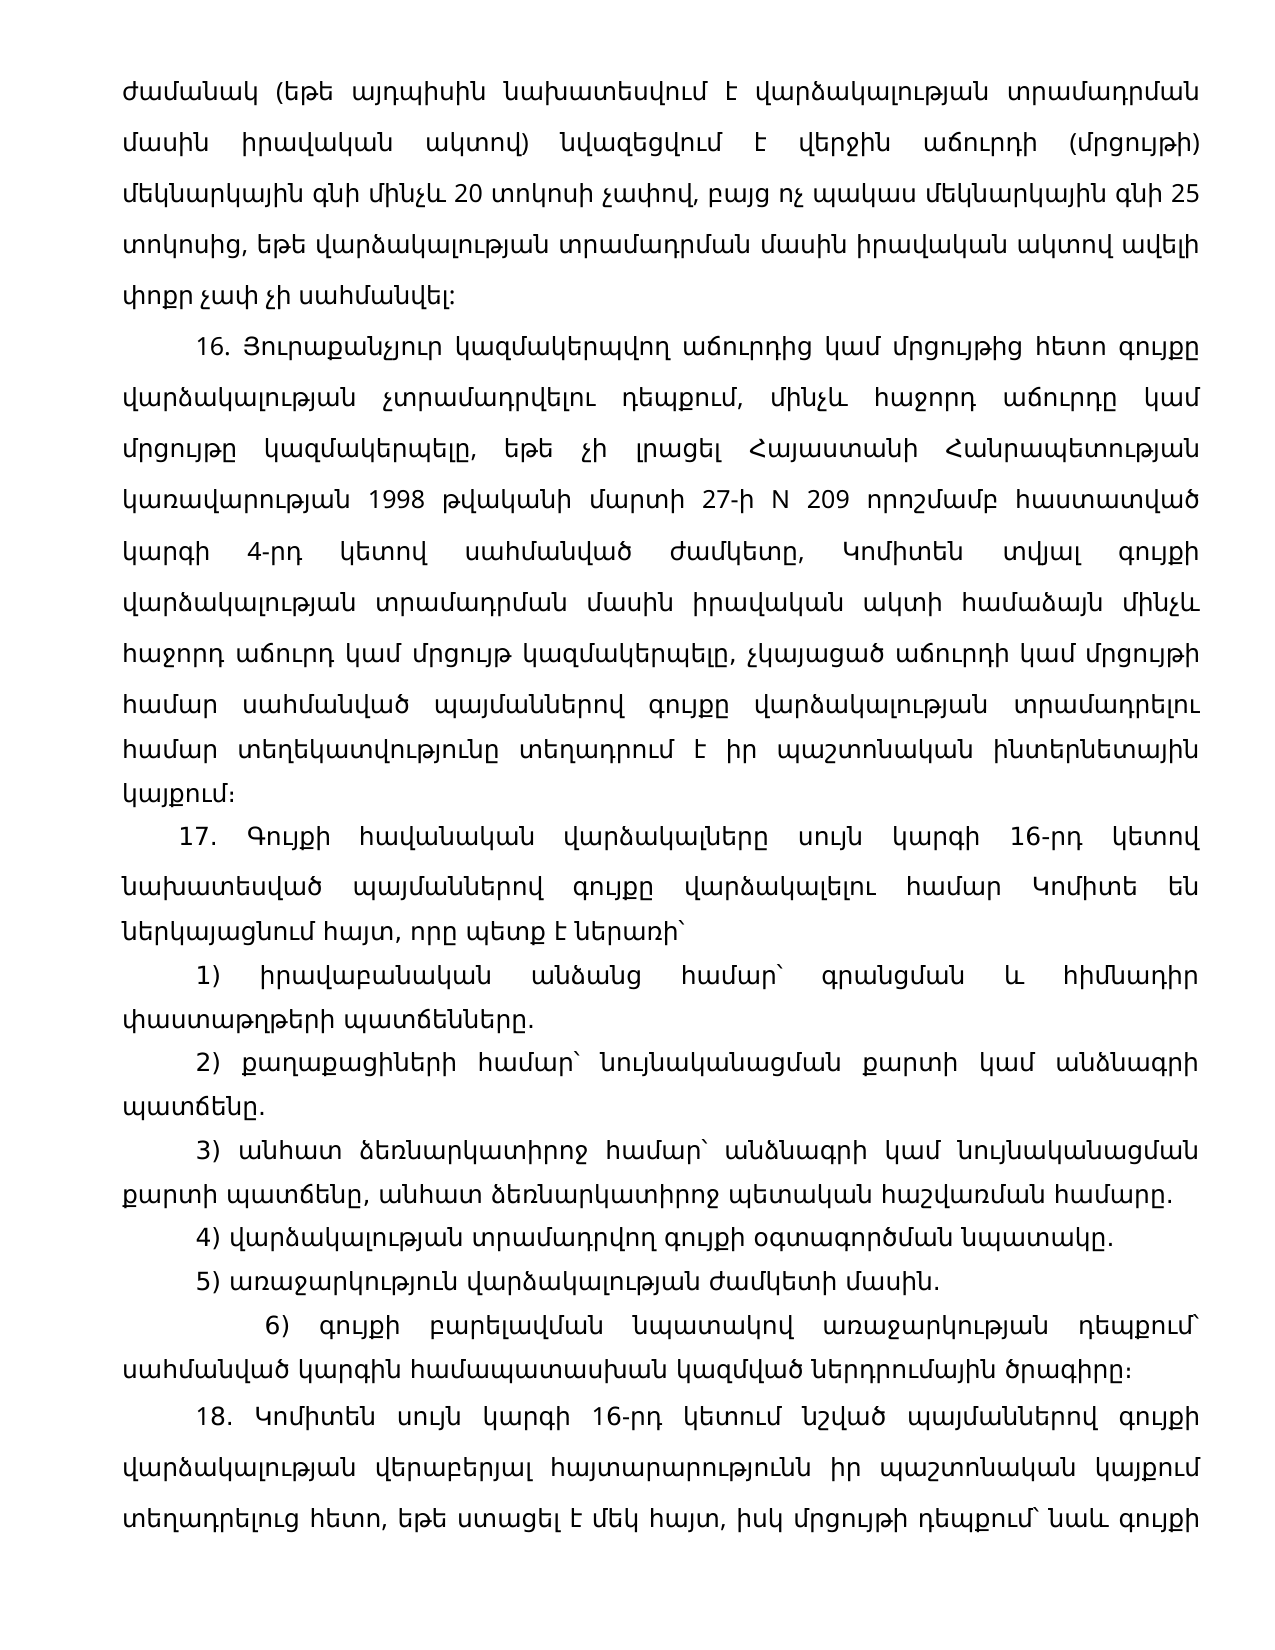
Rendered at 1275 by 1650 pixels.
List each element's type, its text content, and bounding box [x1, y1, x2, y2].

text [122, 74, 1200, 312]
text 17. Գույքի հավանական վարձակալները սույն կարգի 16-րդ կետով նախատեսված պայմաններով գույքը վարձակալելու համար Կոմիտե են ներկայացնում հայտ, որը պետք է ներառի՝ [122, 822, 1200, 946]
text 6) գույքի բարելավման նպատակով առաջարկության դեպքում՝ սահմանված կարգին համապատասխան կազմված ներդրումային ծրագիրը։ [122, 1311, 1200, 1384]
text 4) վարձակալության տրամադրվող գույքի օգտագործման նպատակը. [122, 1223, 1200, 1253]
text 3) անհատ ձեռնարկատիրոջ համար՝ անձնագրի կամ նույնականացման քարտի պատճենը, անհատ ձեռնարկատիրոջ պետական հաշվառման համարը. [122, 1136, 1200, 1209]
text 2) քաղաքացիների համար՝ նույնականացման քարտի կամ անձնագրի պատճենը. [122, 1048, 1200, 1121]
text 5) առաջարկություն վարձակալության ժամկետի մասին. [122, 1267, 1200, 1296]
text 1) իրավաբանական անձանց համար՝ գրանցման և հիմնադիր փաստաթղթերի պատճենները. [122, 961, 1200, 1034]
text 16. Յուրաքանչյուր կազմակերպվող աճուրդից կամ մրցույթից հետո գույքը վարձակալության չտրամադրվելու դեպքում, մինչև հաջորդ աճուրդը կամ մրցույթը կազմակերպելը, եթե չի լրացել Հայաստանի Հանրապետության կառավարության 1998 թվականի մարտի 27-ի N 209 որոշմամբ հաստատված կարգի 4-րդ կետով սահմանված ժամկետը, Կոմիտեն տվյալ գույքի վարձակալության տրամադրման մասին իրավական ակտի համաձայն մինչև հաջորդ աճուրդ կամ մրցույթ կազմակերպելը, չկայացած աճուրդի կամ մրցույթի համար սահմանված պայմաններով գույքը վարձակալության տրամադրելու համար տեղեկատվությունը տեղադրում է իր պաշտոնական ինտերնետային կայքում։ [122, 329, 1200, 808]
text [122, 1398, 1200, 1535]
